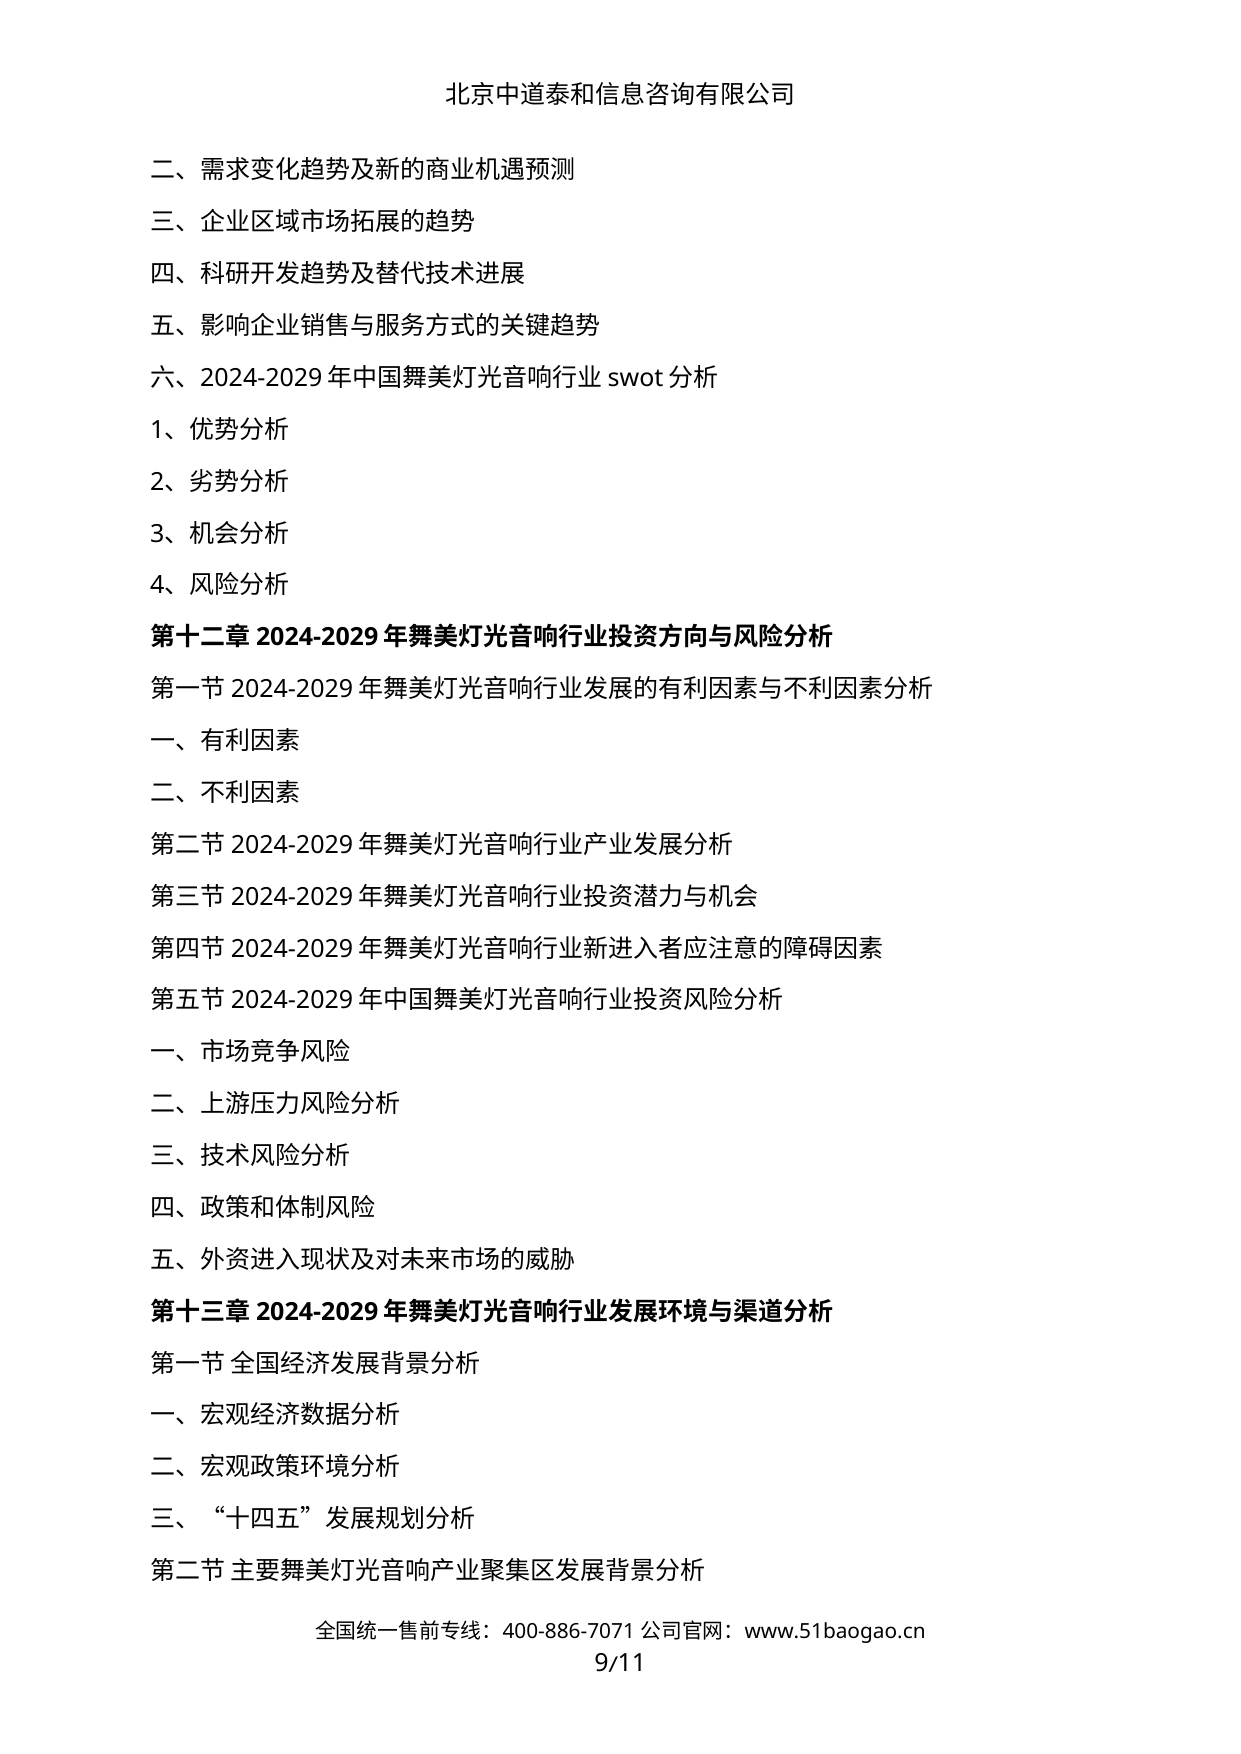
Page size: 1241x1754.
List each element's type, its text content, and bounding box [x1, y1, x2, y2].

text 一、宏观经济数据分析 [150, 1395, 1090, 1431]
text 三、“十四五”发展规划分析 [150, 1499, 1090, 1535]
text 一、市场竞争风险 [150, 1032, 1090, 1068]
text 五、影响企业销售与服务方式的关键趋势 [150, 306, 1090, 342]
text 第四节 2024-2029年舞美灯光音响行业新进入者应注意的障碍因素 [150, 928, 1090, 964]
text 第二节 2024-2029年舞美灯光音响行业产业发展分析 [150, 824, 1090, 861]
text 三、技术风险分析 [150, 1136, 1090, 1172]
text 1、优势分析 [150, 409, 1090, 446]
text 第一节 全国经济发展背景分析 [150, 1343, 1090, 1379]
text 2、劣势分析 [150, 461, 1090, 497]
text 二、不利因素 [150, 772, 1090, 809]
text 四、政策和体制风险 [150, 1187, 1090, 1224]
text 五、外资进入现状及对未来市场的威胁 [150, 1239, 1090, 1276]
text 第五节 2024-2029年中国舞美灯光音响行业投资风险分析 [150, 980, 1090, 1016]
text 四、科研开发趋势及替代技术进展 [150, 254, 1090, 290]
text 二、宏观政策环境分析 [150, 1447, 1090, 1483]
text 第三节 2024-2029年舞美灯光音响行业投资潜力与机会 [150, 876, 1090, 912]
text 第二节 主要舞美灯光音响产业聚集区发展背景分析 [150, 1551, 1090, 1587]
text 二、需求变化趋势及新的商业机遇预测 [150, 150, 1090, 186]
text 第十二章 2024-2029年舞美灯光音响行业投资方向与风险分析 [150, 617, 1090, 653]
text 第十三章 2024-2029年舞美灯光音响行业发展环境与渠道分析 [150, 1291, 1090, 1327]
text 4、风险分析 [150, 565, 1090, 601]
text 三、企业区域市场拓展的趋势 [150, 202, 1090, 238]
text 第一节 2024-2029年舞美灯光音响行业发展的有利因素与不利因素分析 [150, 669, 1090, 705]
text 六、2024-2029年中国舞美灯光音响行业swot分析 [150, 357, 1090, 394]
text 一、有利因素 [150, 721, 1090, 757]
text 3、机会分析 [150, 513, 1090, 549]
text 二、上游压力风险分析 [150, 1084, 1090, 1120]
